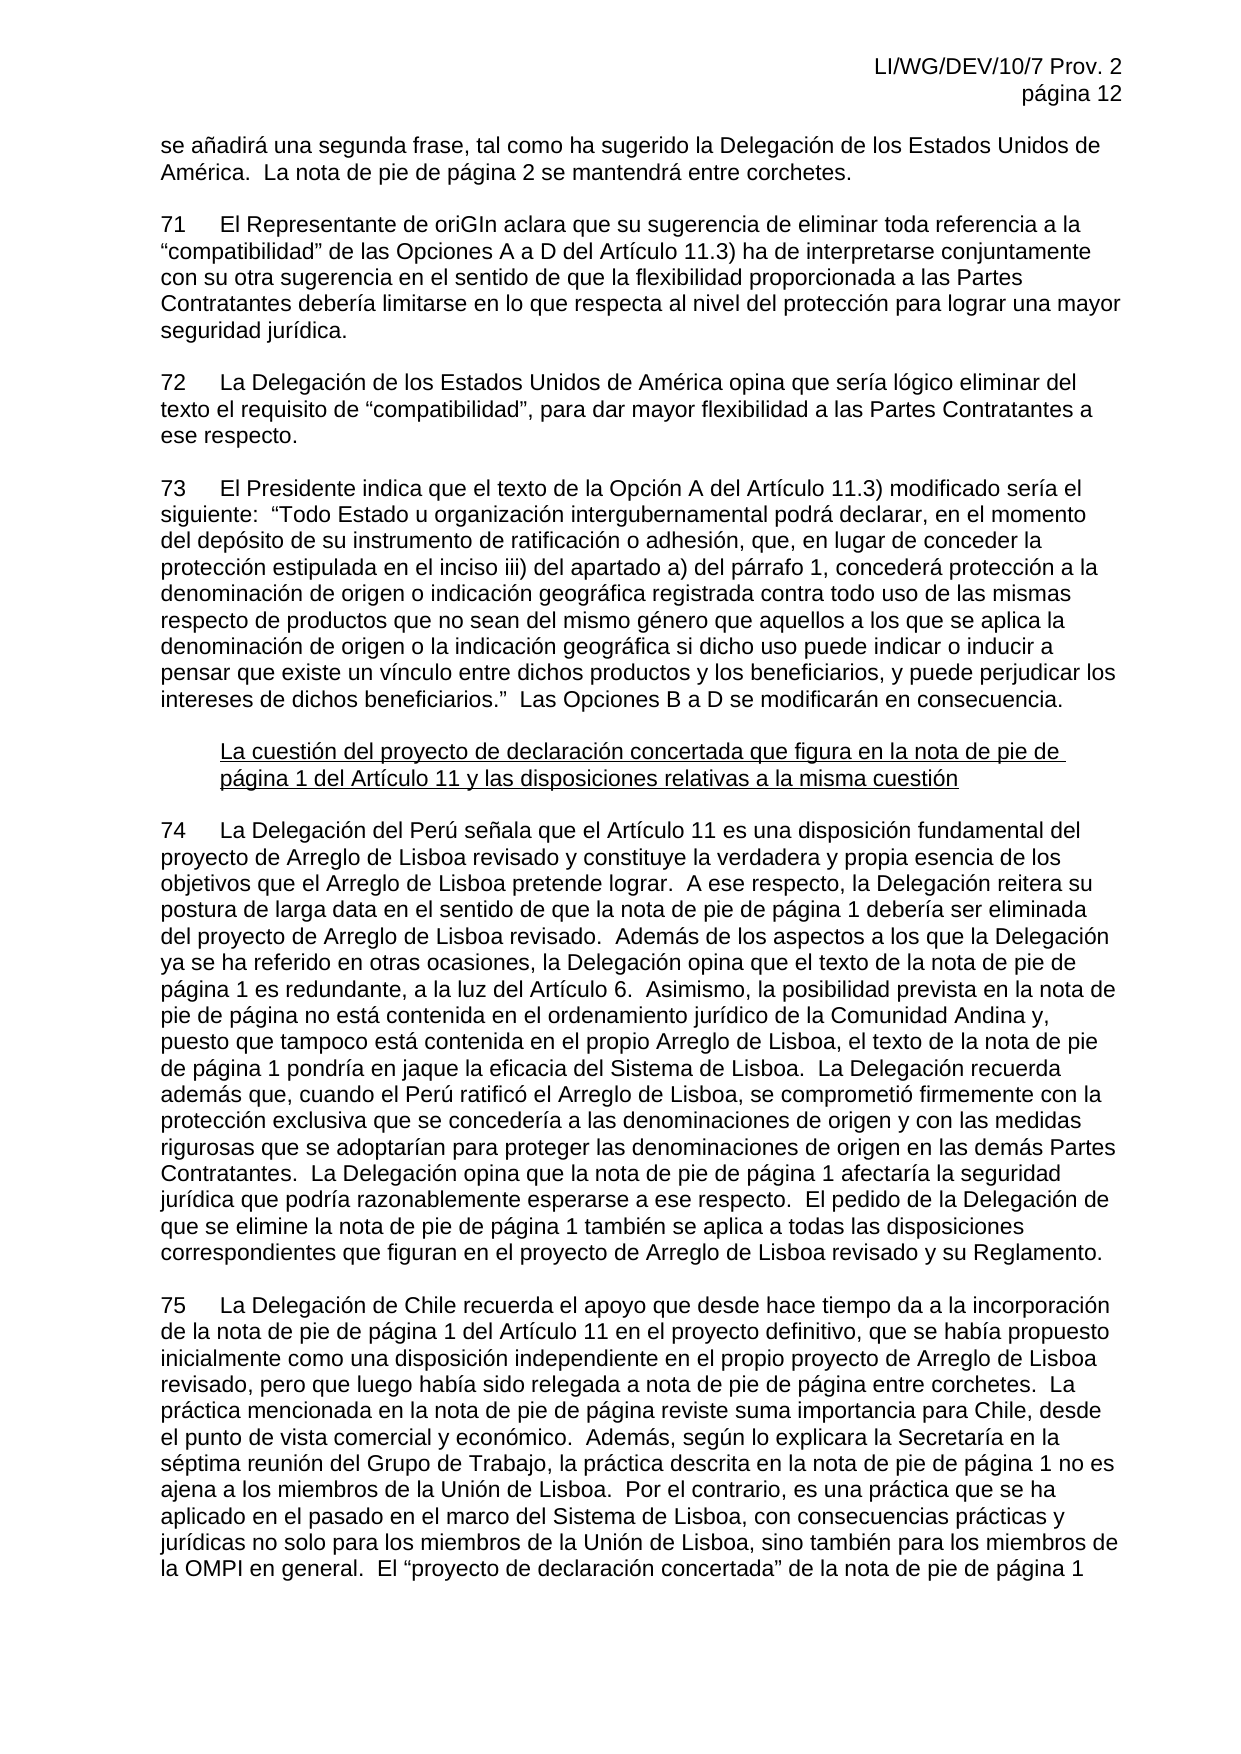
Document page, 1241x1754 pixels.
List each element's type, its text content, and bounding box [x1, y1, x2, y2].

text La cuestión del proyecto de declaración concertada que figura en la nota de pie de página 1 del Artículo 11 y las disposiciones relativas a la misma cuestión [219, 738, 1122, 791]
text La Delegación de los Estados Unidos de América opina que sería lógico eliminar del texto el requisito de “compatibilidad”, para dar mayor flexibilidad a las Partes Contratantes a ese respecto. [160, 369, 1122, 448]
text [160, 1292, 1122, 1582]
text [160, 132, 1122, 185]
text El Presidente indica que el texto de la Opción A del Artículo 11.3) modificado sería el siguiente: “Todo Estado u organización intergubernamental podrá declarar, en el momento del depósito de su instrumento de ratificación o adhesión, que, en lugar de conceder la protección estipulada en el inciso iii) del apartado a) del párrafo 1, concederá protección a la denominación de origen o indicación geográfica registrada contra todo uso de las mismas respecto de productos que no sean del mismo género que aquellos a los que se aplica la denominación de origen o la indicación geográfica si dicho uso puede indicar o inducir a pensar que existe un vínculo entre dichos productos y los beneficiarios, y puede perjudicar los intereses de dichos beneficiarios.” Las Opciones B a D se modificarán en consecuencia. [160, 475, 1122, 712]
text La Delegación del Perú señala que el Artículo 11 es una disposición fundamental del proyecto de Arreglo de Lisboa revisado y constituye la verdadera y propia esencia de los objetivos que el Arreglo de Lisboa pretende lograr. A ese respecto, la Delegación reitera su postura de larga data en el sentido de que la nota de pie de página 1 debería ser eliminada del proyecto de Arreglo de Lisboa revisado. Además de los aspectos a los que la Delegación ya se ha referido en otras ocasiones, la Delegación opina que el texto de la nota de pie de página 1 es redundante, a la luz del Artículo 6. Asimismo, la posibilidad prevista en la nota de pie de página no está contenida en el ordenamiento jurídico de la Comunidad Andina y, puesto que tampoco está contenida en el propio Arreglo de Lisboa, el texto de la nota de pie de página 1 pondría en jaque la eficacia del Sistema de Lisboa. La Delegación recuerda además que, cuando el Perú ratificó el Arreglo de Lisboa, se comprometió firmemente con la protección exclusiva que se concedería a las denominaciones de origen y con las medidas rigurosas que se adoptarían para proteger las denominaciones de origen en las demás Partes Contratantes. La Delegación opina que la nota de pie de página 1 afectaría la seguridad jurídica que podría razonablemente esperarse a ese respecto. El pedido de la Delegación de que se elimine la nota de pie de página 1 también se aplica a todas las disposiciones correspondientes que figuran en el proyecto de Arreglo de Lisboa revisado y su Reglamento. [160, 817, 1122, 1265]
text El Representante de oriGIn aclara que su sugerencia de eliminar toda referencia a la “compatibilidad” de las Opciones A a D del Artículo 11.3) ha de interpretarse conjuntamente con su otra sugerencia en el sentido de que la flexibilidad proporcionada a las Partes Contratantes debería limitarse en lo que respecta al nivel del protección para lograr una mayor seguridad jurídica. [160, 211, 1122, 343]
